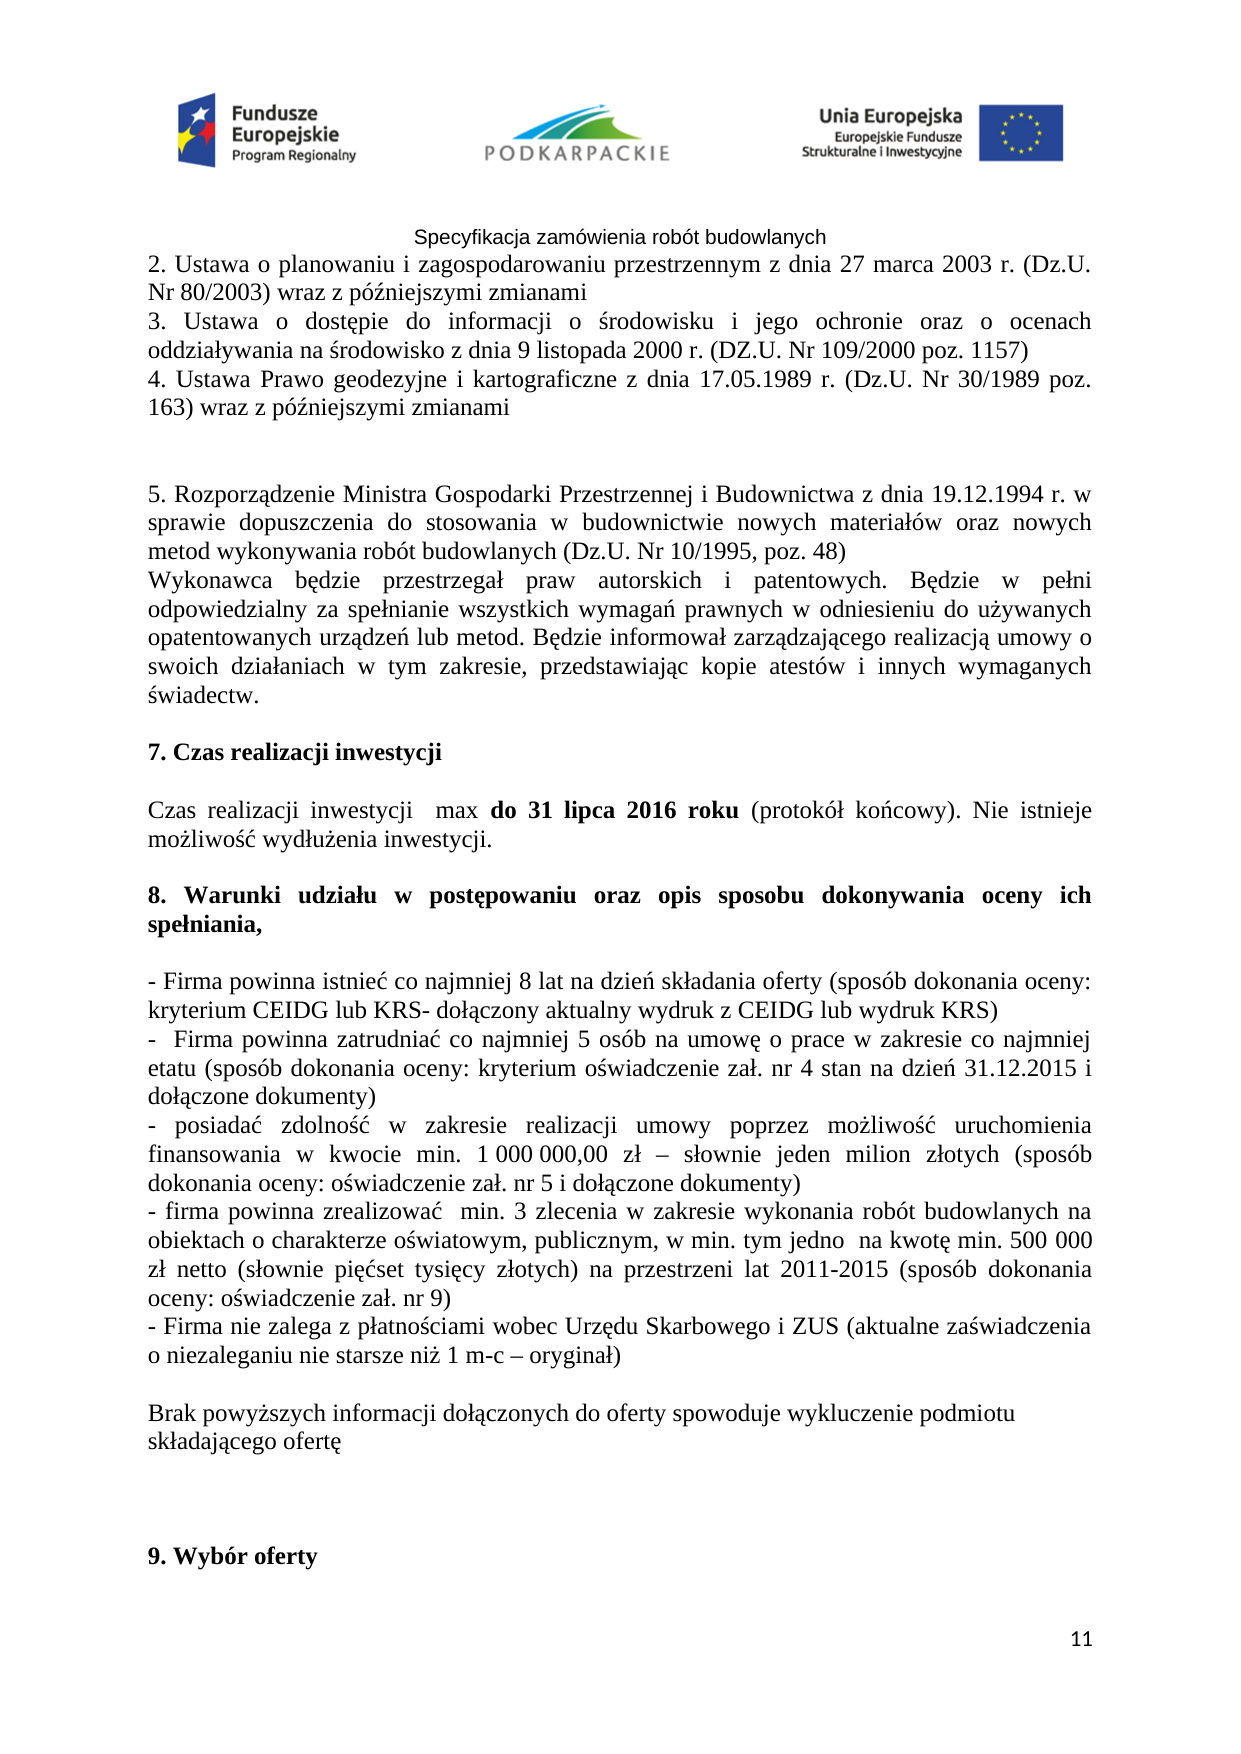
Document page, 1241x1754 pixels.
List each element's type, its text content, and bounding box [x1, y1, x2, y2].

picture [147, 73, 1093, 197]
text 5. Rozporządzenie Ministra Gospodarki Przestrzennej i Budownictwa z dnia 19.12.1994 r. w sprawie dopuszczenia do stosowania w budownictwie nowych materiałów oraz nowych metod wykonywania robót budowlanych (Dz.U. Nr 10/1995, poz. 48) [148, 479, 1093, 565]
text 3. Ustawa o dostępie do informacji o środowisku i jego ochronie oraz o ocenach oddziaływania na środowisko z dnia 9 listopada 2000 r. (DZ.U. Nr 109/2000 poz. 1157) [148, 306, 1093, 364]
text - firma powinna zrealizować min. 3 zlecenia w zakresie wykonania robót budowlanych na obiektach o charakterze oświatowym, publicznym, w min. tym jedno na kwotę min. 500 000 zł netto (słownie pięćset tysięcy złotych) na przestrzeni lat 2011-2015 (sposób dokonania oceny: oświadczenie zał. nr 9) [148, 1196, 1093, 1311]
text 2. Ustawa o planowaniu i zagospodarowaniu przestrzennym z dnia 27 marca 2003 r. (Dz.U. Nr 80/2003) wraz z późniejszymi zmianami [148, 249, 1093, 306]
text 8. Warunki udziału w postępowaniu oraz opis sposobu dokonywania oceny ich spełniania, [148, 880, 1093, 938]
text - Firma powinna zatrudniać co najmniej 5 osób na umowę o prace w zakresie co najmniej etatu (sposób dokonania oceny: kryterium oświadczenie zał. nr 4 stan na dzień 31.12.2015 i dołączone dokumenty) [148, 1024, 1093, 1110]
text Wykonawca będzie przestrzegał praw autorskich i patentowych. Będzie w pełni odpowiedzialny za spełnianie wszystkich wymagań prawnych w odniesieniu do używanych opatentowanych urządzeń lub metod. Będzie informował zarządzającego realizacją umowy o swoich działaniach w tym zakresie, przedstawiając kopie atestów i innych wymaganych świadectw. [148, 565, 1093, 709]
text - Firma nie zalega z płatnościami wobec Urzędu Skarbowego i ZUS (aktualne zaświadczenia o niezaleganiu nie starsze niż 1 m-c – oryginał) [148, 1311, 1093, 1369]
text 4. Ustawa Prawo geodezyjne i kartograficzne z dnia 17.05.1989 r. (Dz.U. Nr 30/1989 poz. 163) wraz z późniejszymi zmianami [148, 364, 1093, 421]
text Brak powyższych informacji dołączonych do oferty spowoduje wykluczenie podmiotu składającego ofertę [148, 1398, 1093, 1455]
text - Firma powinna istnieć co najmniej 8 lat na dzień składania oferty (sposób dokonania oceny: kryterium CEIDG lub KRS- dołączony aktualny wydruk z CEIDG lub wydruk KRS) [148, 966, 1093, 1024]
text 7. Czas realizacji inwestycji [148, 737, 1093, 766]
text 9. Wybór oferty [148, 1541, 1093, 1570]
text - posiadać zdolność w zakresie realizacji umowy poprzez możliwość uruchomienia finansowania w kwocie min. 1 000 000,00 zł – słownie jeden milion złotych (sposób dokonania oceny: oświadczenie zał. nr 5 i dołączone dokumenty) [148, 1110, 1093, 1196]
text Czas realizacji inwestycji max do 31 lipca 2016 roku (protokół końcowy). Nie istnieje możliwość wydłużenia inwestycji. [148, 795, 1093, 852]
